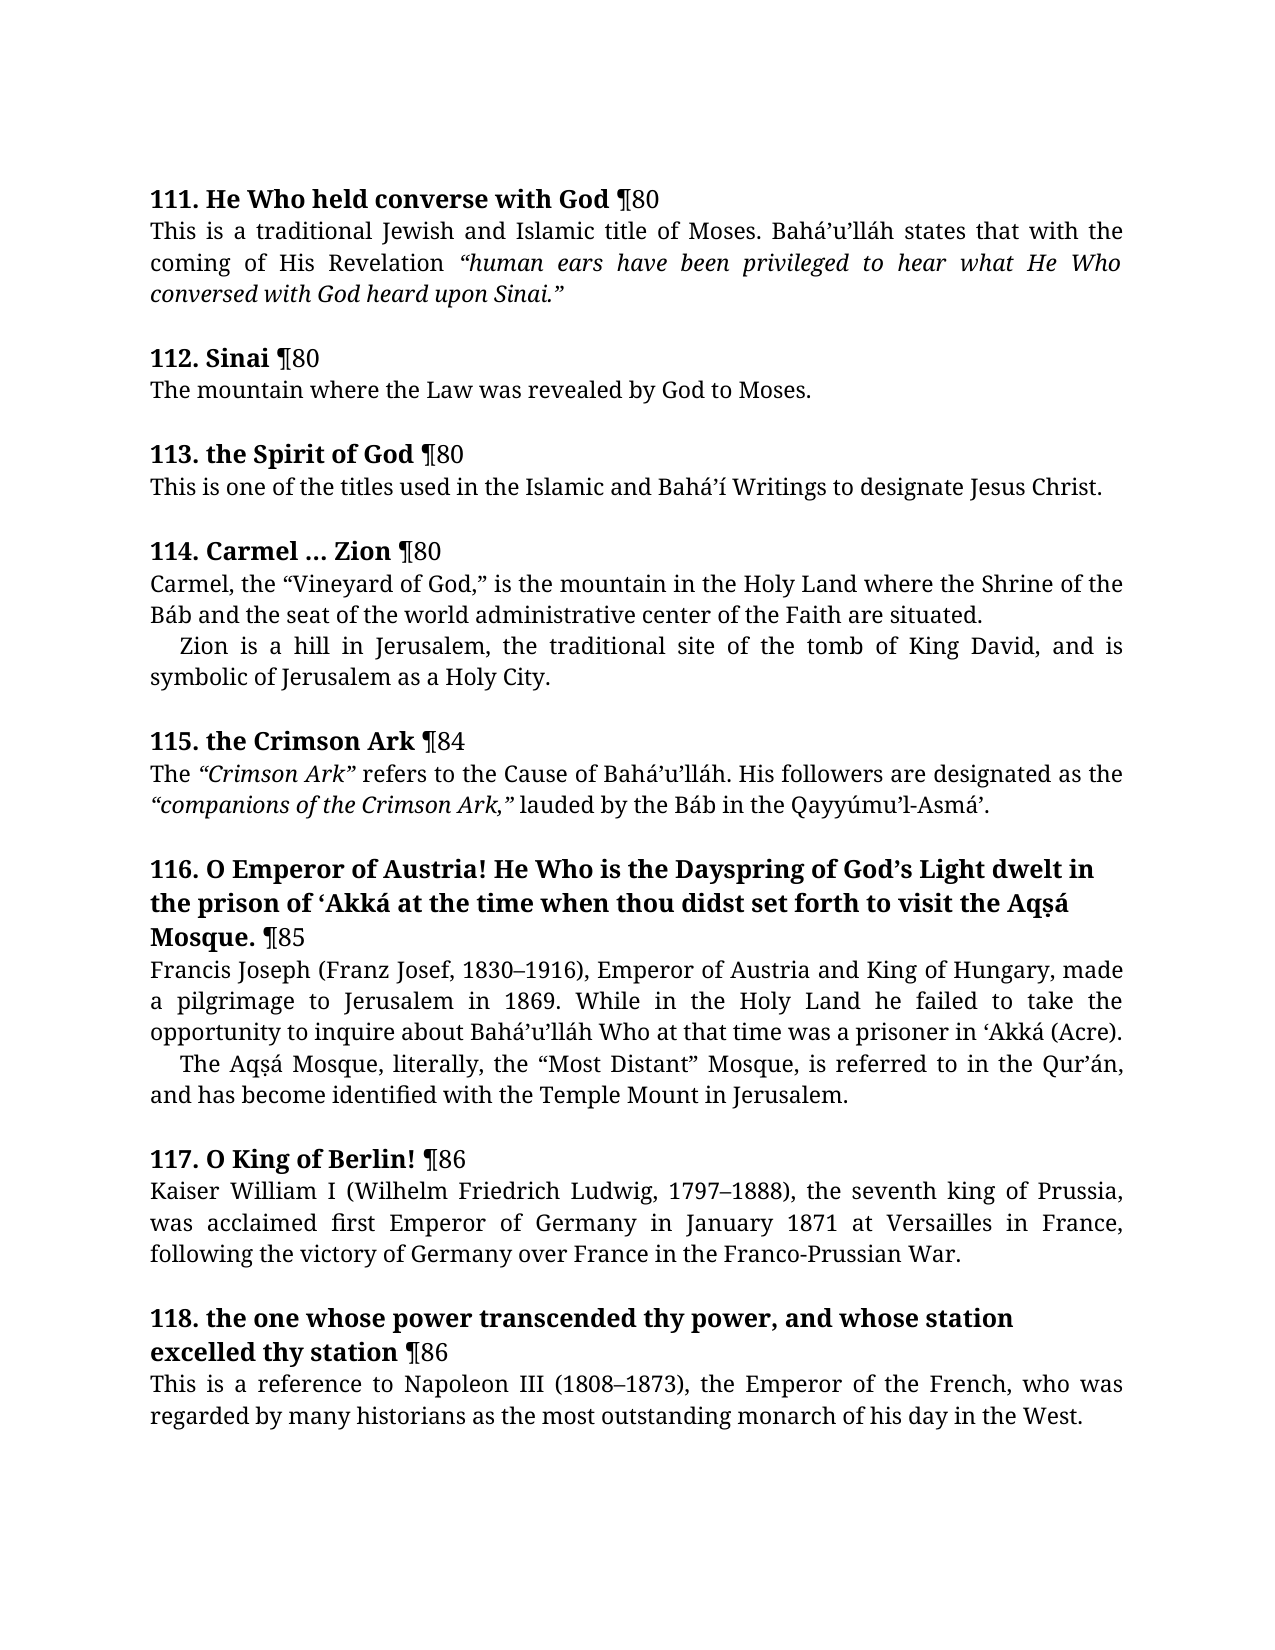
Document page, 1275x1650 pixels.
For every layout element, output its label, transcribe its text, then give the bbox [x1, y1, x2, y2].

text This is a traditional Jewish and Islamic title of Moses. Bahá’u’lláh states that with the coming of His Revelation “human ears have been privileged to hear what He Who conversed with God heard upon Sinai.” [150, 215, 1125, 309]
text 112. Sinai ¶80 [150, 340, 1125, 374]
text 117. O King of Berlin! ¶86 [150, 1141, 1125, 1175]
text 116. O Emperor of Austria! He Who is the Dayspring of God’s Light dwelt in the prison of ‘Akká at the time when thou didst set forth to visit the Aqṣá Mosque. ¶85 [150, 852, 1125, 954]
text Francis Joseph (Franz Josef, 1830–1916), Emperor of Austria and King of Hungary, made a pilgrimage to Jerusalem in 1869. While in the Holy Land he failed to take the opportunity to inquire about Bahá’u’lláh Who at that time was a prisoner in ‘Akká (Acre). [150, 954, 1125, 1047]
text 111. He Who held converse with God ¶80 [150, 181, 1125, 215]
text 115. the Crimson Ark ¶84 [150, 724, 1125, 758]
text 114. Carmel … Zion ¶80 [150, 533, 1125, 567]
text The “Crimson Ark” refers to the Cause of Bahá’u’lláh. His followers are designated as the “companions of the Crimson Ark,” lauded by the Báb in the Qayyúmu’l-Asmá’. [150, 758, 1125, 820]
text The mountain where the Law was revealed by God to Moses. [150, 374, 1125, 406]
text The Aqṣá Mosque, literally, the “Most Distant” Mosque, is referred to in the Qur’án, and has become identified with the Temple Mount in Jerusalem. [150, 1047, 1125, 1110]
text Zion is a hill in Jerusalem, the traditional site of the tomb of King David, and is symbolic of Jerusalem as a Holy City. [150, 630, 1125, 692]
text This is a reference to Napoleon III (1808–1873), the Emperor of the French, who was regarded by many historians as the most outstanding monarch of his day in the West. [150, 1368, 1125, 1431]
text Carmel, the “Vineyard of God,” is the mountain in the Holy Land where the Shrine of the Báb and the seat of the world administrative center of the Faith are situated. [150, 567, 1125, 630]
text 118. the one whose power transcended thy power, and whose station excelled thy station ¶86 [150, 1300, 1125, 1368]
text This is one of the titles used in the Islamic and Bahá’í Writings to designate Jesus Christ. [150, 471, 1125, 502]
text 113. the Spirit of God ¶80 [150, 437, 1125, 471]
text Kaiser William I (Wilhelm Friedrich Ludwig, 1797–1888), the seventh king of Prussia, was acclaimed first Emperor of Germany in January 1871 at Versailles in France, following the victory of Germany over France in the Franco-Prussian War. [150, 1175, 1125, 1269]
